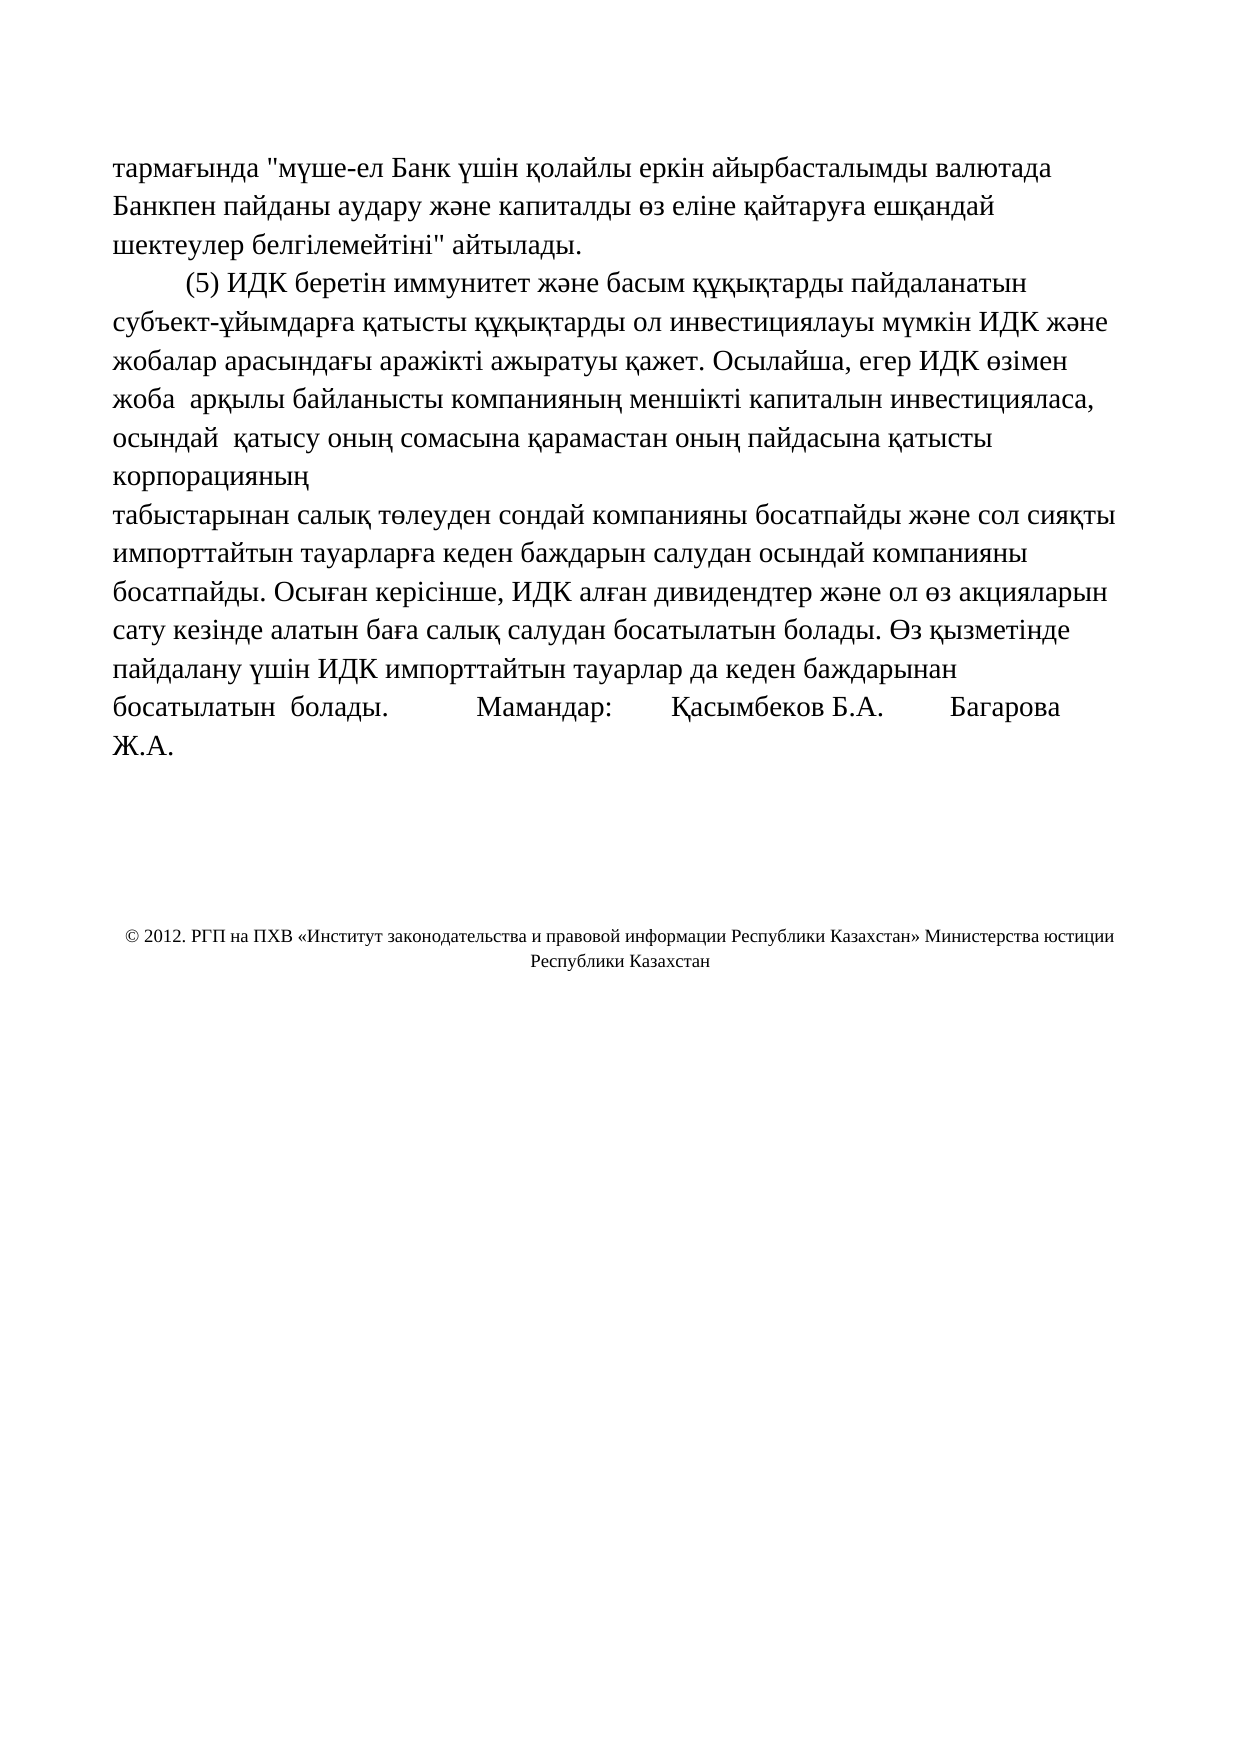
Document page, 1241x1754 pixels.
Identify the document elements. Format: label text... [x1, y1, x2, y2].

text табыстарынан салық төлеуден сондай компанияны босатпайды және сол сияқты импорттайтын тауарларға кеден баждарын салудан осындай компанияны босатпайды. Осыған керiсiнше, ИДК алған дивидендтер және ол өз акцияларын сату кезiнде алатын баға салық салудан босатылатын болады. Өз қызметiнде пайдалану үшiн ИДК импорттайтын тауарлар да кеден баждарынан босатылатын болады. Мамандар: Қасымбеков Б.А. Багарова Ж.А. [112, 497, 1128, 762]
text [112, 150, 1128, 492]
text © 2012. РГП на ПХВ «Институт законодательства и правовой информации Республики Казахстан» Министерства юстиции Республики Казахстан [112, 925, 1128, 971]
